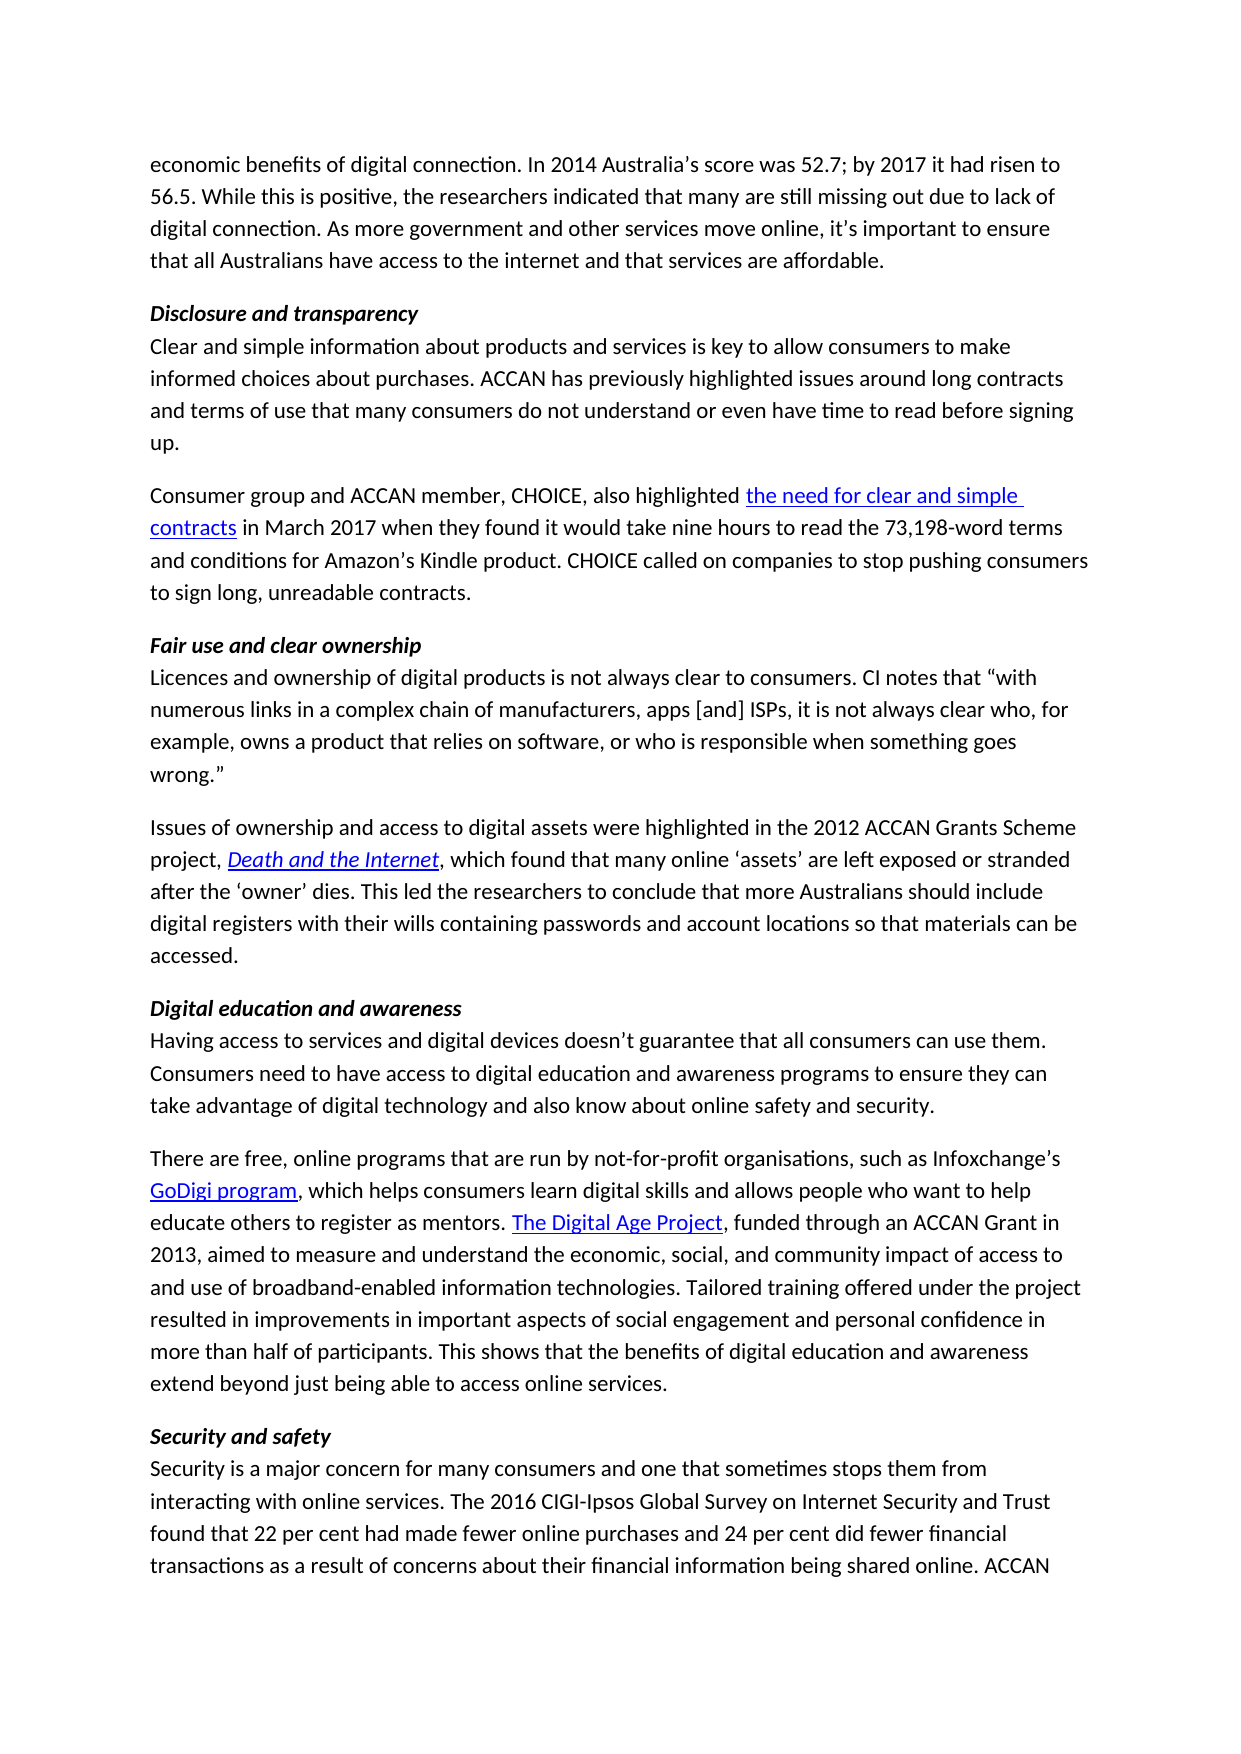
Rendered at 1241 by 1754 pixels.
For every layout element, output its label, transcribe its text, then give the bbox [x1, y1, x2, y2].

text Clear and simple information about products and services is key to allow consumers to make informed choices about purchases. ACCAN has previously highlighted issues around long contracts and terms of use that many consumers do not understand or even have time to read before signing up. [150, 332, 1090, 456]
text Licences and ownership of digital products is not always clear to consumers. CI notes that “with numerous links in a complex chain of manufacturers, apps [and] ISPs, it is not always clear who, for example, owns a product that relies on software, or who is responsible when something goes wrong.” [150, 663, 1090, 788]
subtitle Fair use and clear ownership [150, 631, 1090, 659]
subtitle Disclosure and transparency [150, 299, 1090, 328]
text Issues of ownership and access to digital assets were highlighted in the 2012 ACCAN Grants Scheme project, Death and the Internet, which found that many online ‘assets’ are left exposed or stranded after the ‘owner’ dies. This led the researchers to conclude that more Australians should include digital registers with their wills containing passwords and account locations so that materials can be accessed. [150, 813, 1090, 969]
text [150, 150, 1090, 274]
text Consumer group and ACCAN member, CHOICE, also highlighted the need for clear and simple contracts in March 2017 when they found it would take nine hours to read the 73,198-word terms and conditions for Amazon’s Kindle product. CHOICE called on companies to stop pushing consumers to sign long, unreadable contracts. [150, 481, 1090, 606]
subtitle Digital education and awareness [150, 994, 1090, 1022]
subtitle Security and safety [150, 1422, 1090, 1450]
text There are free, online programs that are run by not-for-profit organisations, such as Infoxchange’s GoDigi program, which helps consumers learn digital skills and allows people who want to help educate others to register as mentors. The Digital Age Project, funded through an ACCAN Grant in 2013, aimed to measure and understand the economic, social, and community impact of access to and use of broadband-enabled information technologies. Tailored training offered under the project resulted in improvements in important aspects of social engagement and personal confidence in more than half of participants. This shows that the benefits of digital education and awareness extend beyond just being able to access online services. [150, 1144, 1090, 1397]
text Having access to services and digital devices doesn’t guarantee that all consumers can use them. Consumers need to have access to digital education and awareness programs to ensure they can take advantage of digital technology and also know about online safety and security. [150, 1027, 1090, 1119]
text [150, 1454, 1090, 1579]
